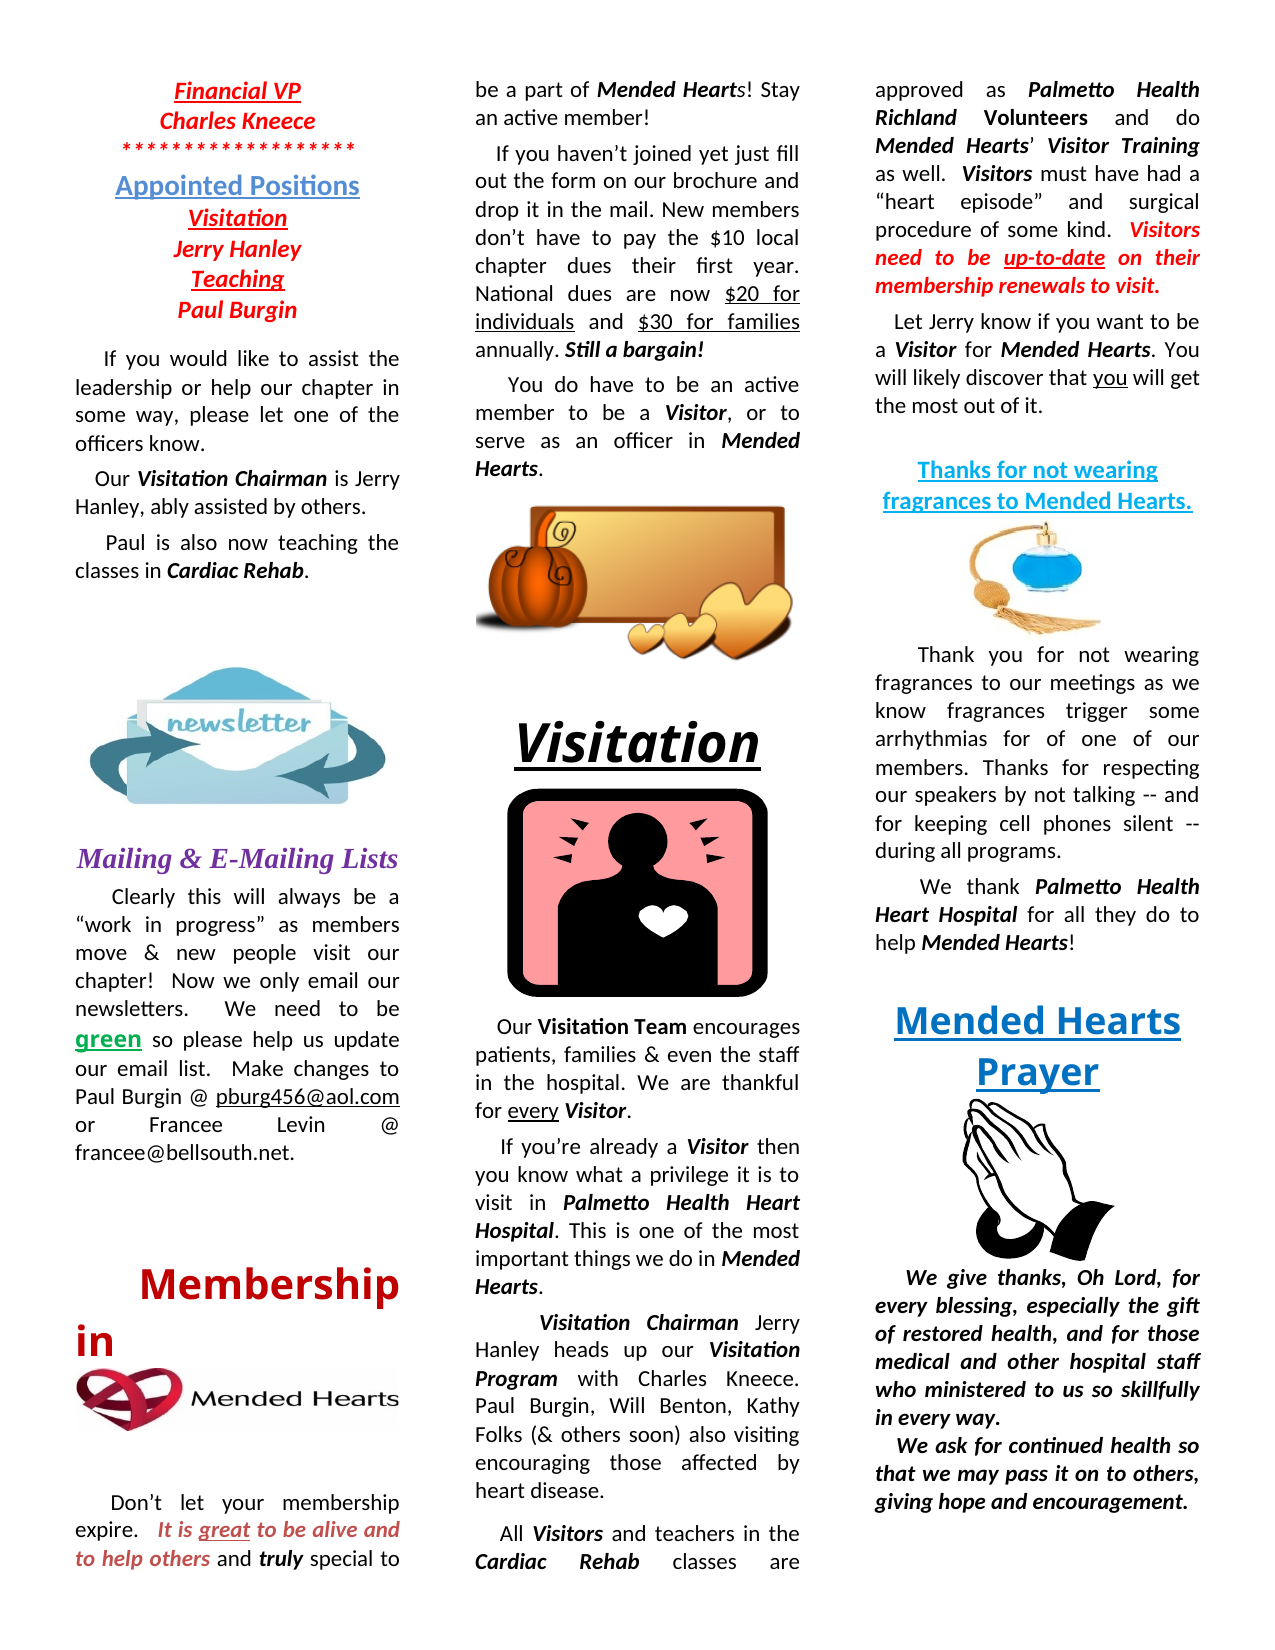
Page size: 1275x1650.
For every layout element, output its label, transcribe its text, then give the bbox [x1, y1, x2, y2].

text We ask for continued health so that we may pass it on to others, giving hope and encouragement. [875, 1431, 1200, 1516]
text Visitation [75, 202, 400, 233]
text Visitation Chairman Jerry Hanley heads up our Visitation Program with Charles Kneece. Paul Burgin, Will Benton, Kathy Folks (& others soon) also visiting encouraging those affected by heart disease. [475, 1308, 800, 1504]
text Our Visitation Team encourages patients, families & even the staff in the hospital. We are thankful for every Visitor. [475, 1012, 800, 1124]
text Our Visitation Chairman is Jerry Hanley, ably assisted by others. [75, 464, 400, 520]
text Appointed Positions [75, 167, 400, 202]
text Don’t let your membership expire. It is great to be alive and to help others and truly special to be a part of Mended Hearts! Stay an active member! [475, 75, 800, 131]
text If you’re already a Visitor then you know what a privilege it is to visit in Palmetto Health Heart Hospital. This is one of the most important things we do in Mended Hearts. [475, 1132, 800, 1300]
text Financial VP [75, 75, 400, 106]
text Prayer [875, 1046, 1200, 1097]
picture [942, 515, 1133, 641]
text Visitation [475, 705, 800, 778]
text Membership in [75, 1255, 400, 1368]
text Teaching [75, 263, 400, 294]
picture [76, 1368, 399, 1431]
text Jerry Hanley [75, 233, 400, 263]
text Thanks for not wearing fragrances to Mended Hearts. [875, 454, 1200, 516]
picture [476, 482, 799, 697]
text If you would like to assist the leadership or help our chapter in some way, please let one of the officers know. [75, 344, 400, 457]
text We thank Palmetto Health Heart Hospital for all they do to help Mended Hearts! [875, 872, 1200, 956]
text All Visitors and teachers in the Cardiac Rehab classes are approved as Palmetto Health Richland Volunteers and do Mended Hearts’ Visitor Training as well. Visitors must have had a “heart episode” and surgical procedure of some kind. Visitors need to be up-to-date on their membership renewals to visit. [475, 1519, 800, 1575]
text Let Jerry know if you want to be a Visitor for Mended Hearts. You will likely discover that you will get the most out of it. [875, 307, 1200, 419]
text Don’t let your membership expire. It is great to be alive and to help others and truly special to be a part of Mended Hearts! Stay an active member! [75, 1488, 400, 1572]
text Paul Burgin [75, 294, 400, 324]
text You do have to be an active member to be a Visitor, or to serve as an officer in Mended Hearts. [475, 370, 800, 482]
text If you haven’t joined yet just fill out the form on our brochure and drop it in the mail. New members don’t have to pay the $10 local chapter dues their first year. National dues are now $20 for individuals and $30 for families annually. Still a bargain! [475, 139, 800, 363]
text Mended Hearts [875, 994, 1200, 1046]
text ******************* [75, 136, 400, 167]
text Paul is also now teaching the classes in Cardiac Rehab. [75, 528, 400, 584]
text Charles Kneece [75, 106, 400, 136]
text Mailing & E-Mailing Lists [75, 842, 400, 875]
text We give thanks, Oh Lord, for every blessing, especially the gift of restored health, and for those medical and other hospital staff who ministered to us so skillfully in every way. [875, 1263, 1200, 1431]
text Clearly this will always be a “work in progress” as members move & new people visit our chapter! Now we only email our newsletters. We need to be green so please help us update our email list. Make changes to Paul Burgin @ pburg456@aol.com or Francee Levin @ francee@bellsouth.net. [75, 882, 400, 1166]
picture [75, 655, 400, 814]
text All Visitors and teachers in the Cardiac Rehab classes are approved as Palmetto Health Richland Volunteers and do Mended Hearts’ Visitor Training as well. Visitors must have had a “heart episode” and surgical procedure of some kind. Visitors need to be up-to-date on their membership renewals to visit. [875, 75, 1200, 299]
text Thank you for not wearing fragrances to our meetings as we know fragrances trigger some arrhythmias for of one of our members. Thanks for respecting our speakers by not talking -- and for keeping cell phones silent -- during all programs. [875, 641, 1200, 865]
